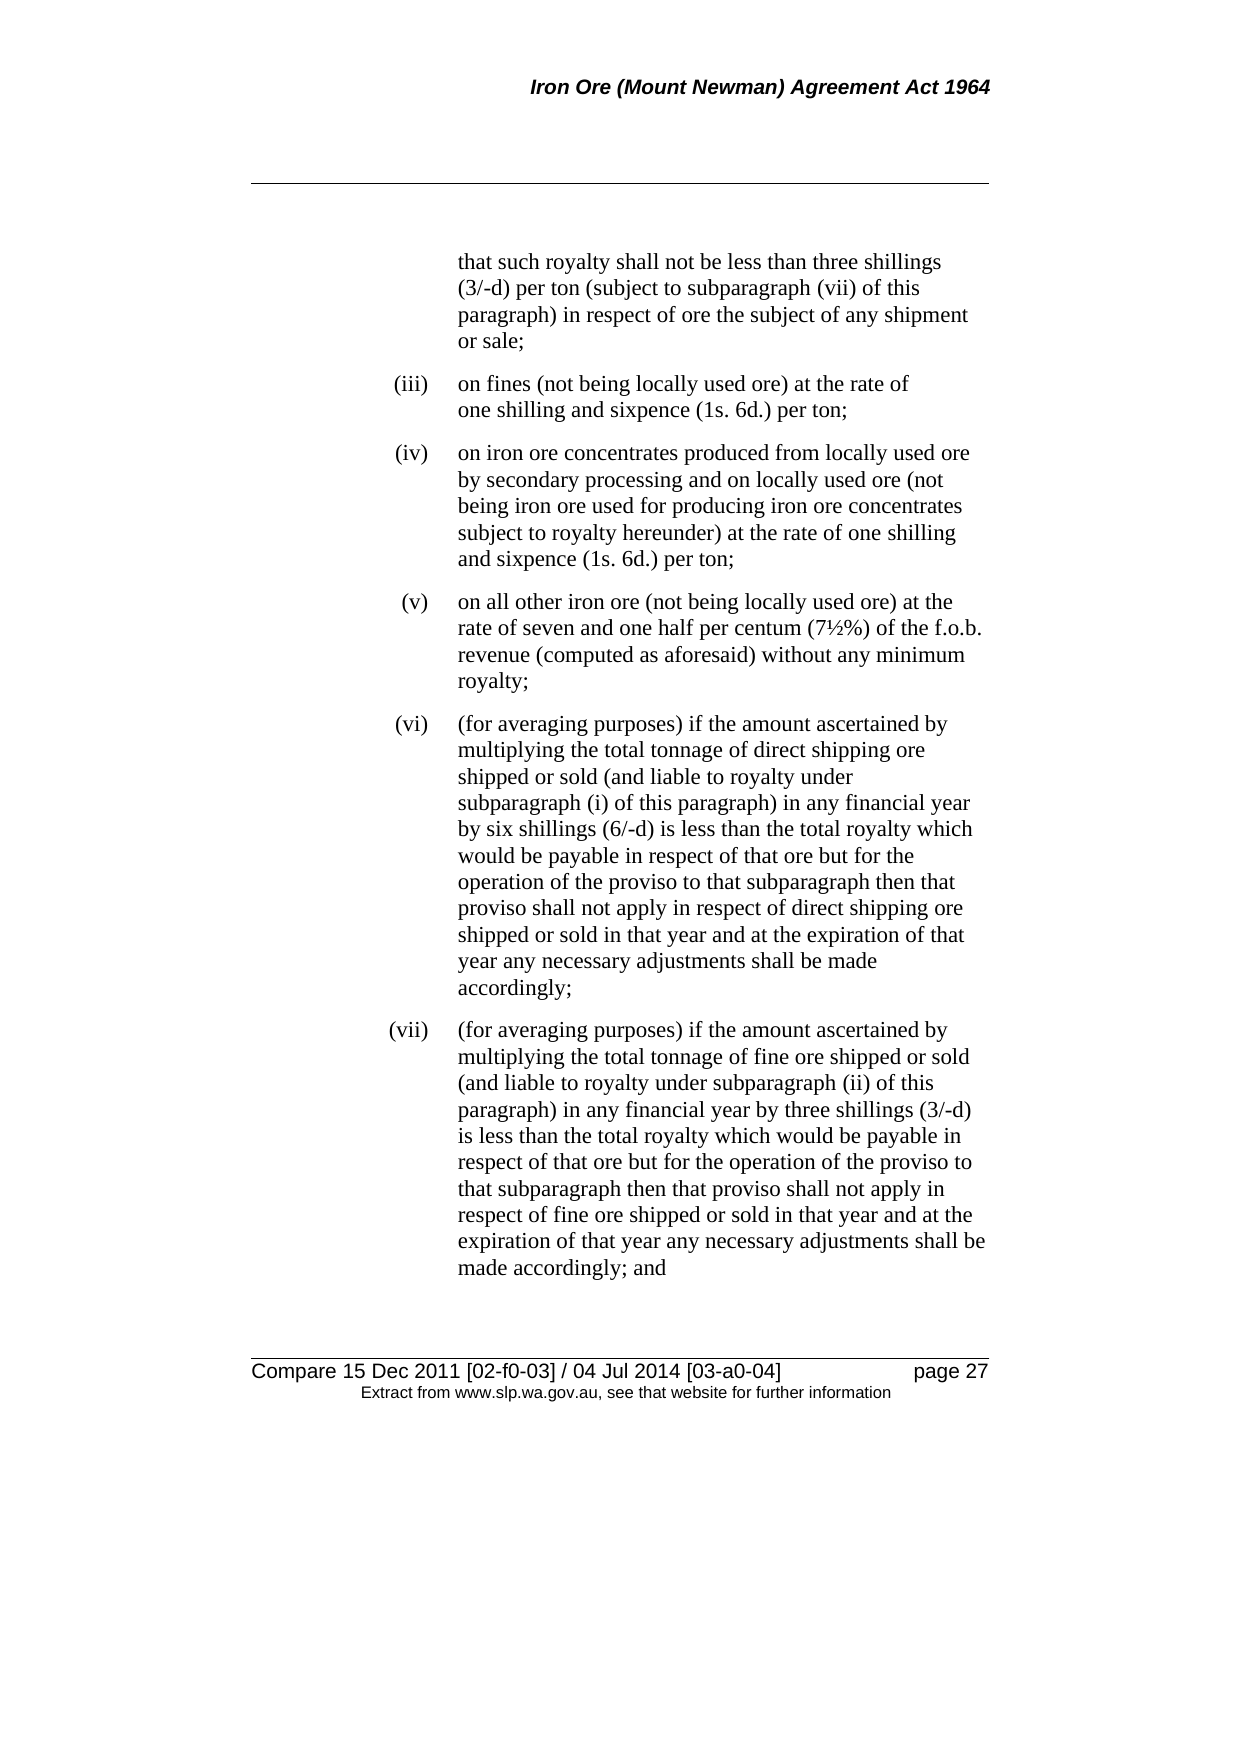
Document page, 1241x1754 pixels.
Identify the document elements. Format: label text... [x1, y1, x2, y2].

text (iv) on iron ore concentrates produced from locally used ore by secondary processing and on locally used ore (not being iron ore used for producing iron ore concentrates subject to royalty hereunder) at the rate of one shilling and sixpence (1s. 6d.) per ton; [251, 439, 989, 571]
text (vii) (for averaging purposes) if the amount ascertained by multiplying the total tonnage of fine ore shipped or sold (and liable to royalty under subparagraph (ii) of this paragraph) in any financial year by three shillings (3/-d) is less than the total royalty which would be payable in respect of that ore but for the operation of the proviso to that subparagraph then that proviso shall not apply in respect of fine ore shipped or sold in that year and at the expiration of that year any necessary adjustments shall be made accordingly; and [251, 1017, 989, 1280]
text (v) on all other iron ore (not being locally used ore) at the rate of seven and one half per centum (7½%) of the f.o.b. revenue (computed as aforesaid) without any minimum royalty; [251, 588, 989, 693]
text (iii) on fines (not being locally used ore) at the rate of one shilling and sixpence (1s. 6d.) per ton; [251, 370, 989, 423]
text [251, 248, 989, 353]
text (vi) (for averaging purposes) if the amount ascertained by multiplying the total tonnage of direct shipping ore shipped or sold (and liable to royalty under subparagraph (i) of this paragraph) in any financial year by six shillings (6/-d) is less than the total royalty which would be payable in respect of that ore but for the operation of the proviso to that subparagraph then that proviso shall not apply in respect of direct shipping ore shipped or sold in that year and at the expiration of that year any necessary adjustments shall be made accordingly; [251, 710, 989, 1000]
